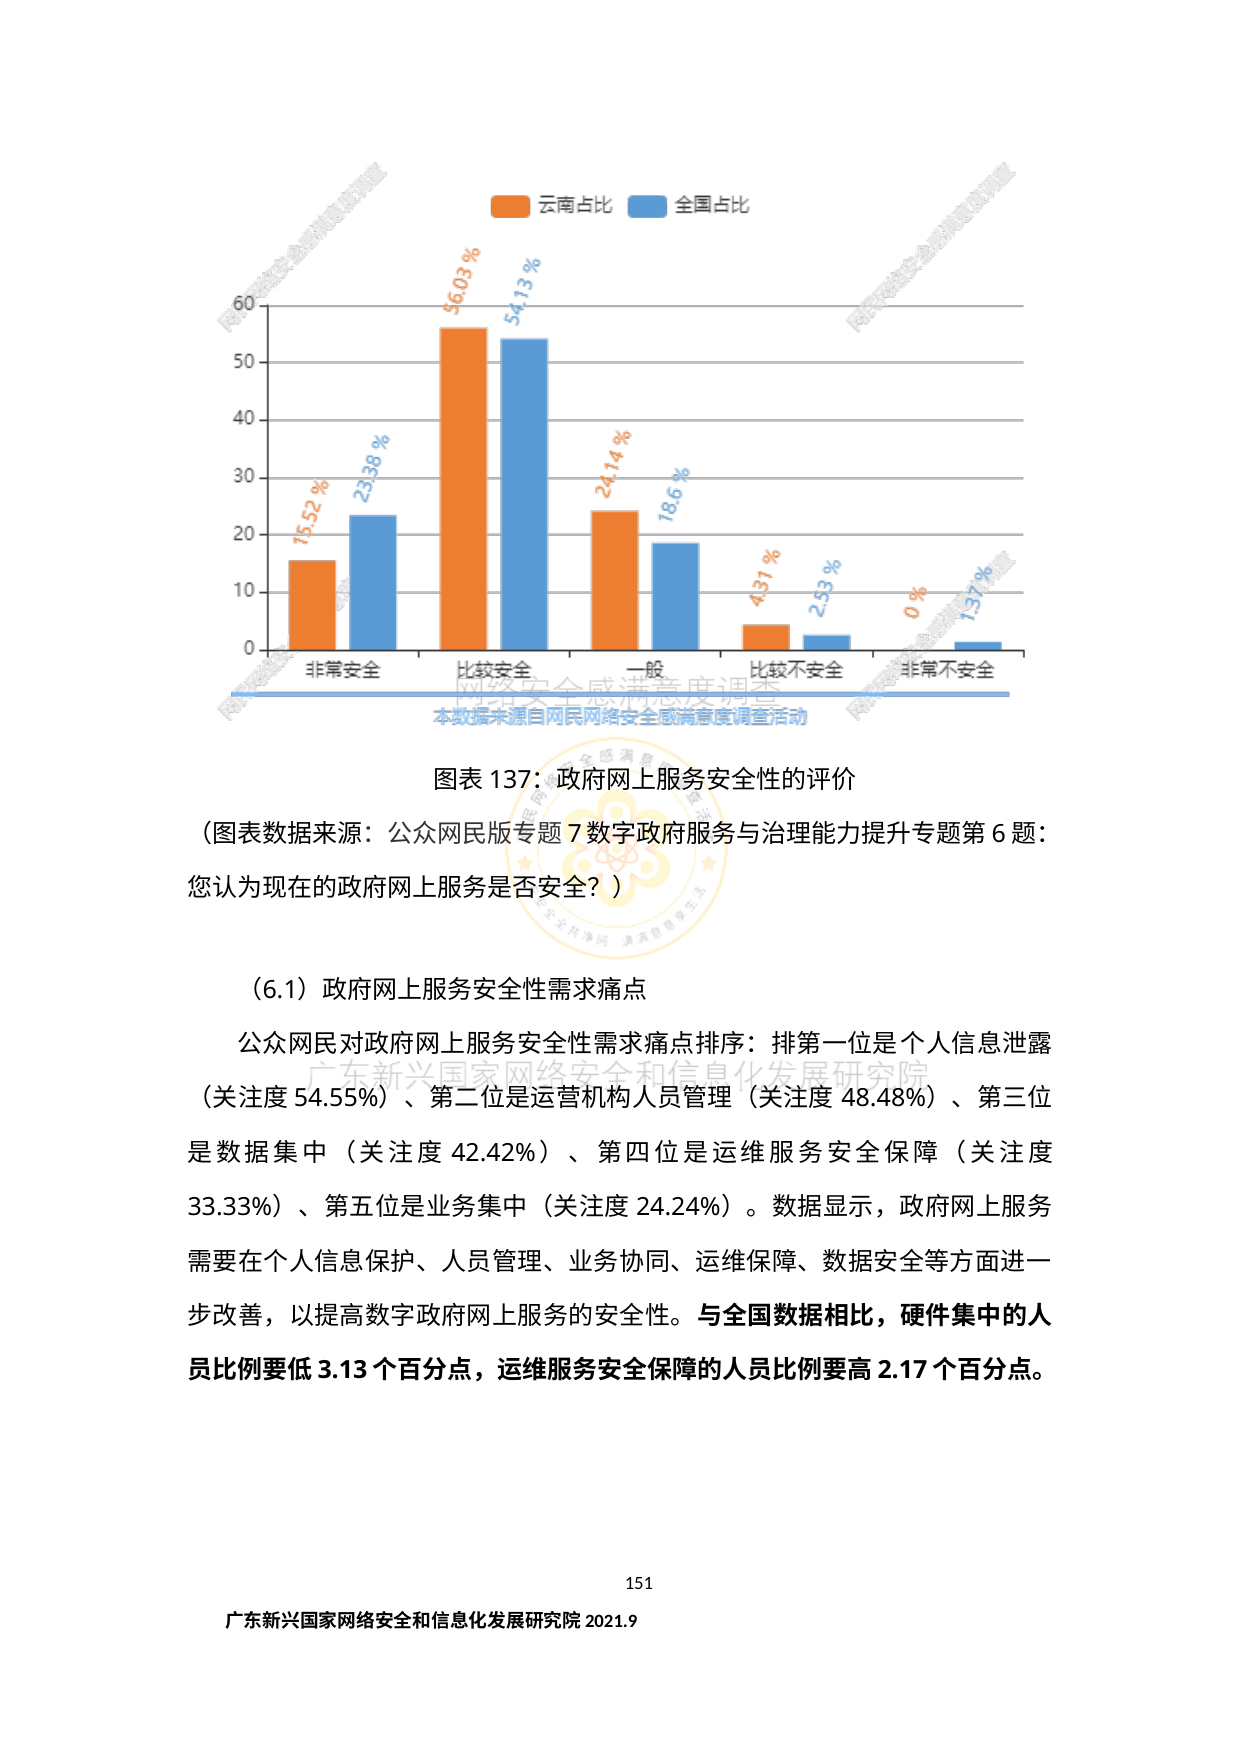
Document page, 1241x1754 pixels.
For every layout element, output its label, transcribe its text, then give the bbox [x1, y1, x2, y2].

text 图表137：政府网上服务安全性的评价 [187, 759, 1053, 795]
text （图表数据来源：公众网民版专题7数字政府服务与治理能力提升专题第6题：您认为现在的政府网上服务是否安全？） [187, 813, 1053, 904]
text （6.1）政府网上服务安全性需求痛点 [187, 969, 1053, 1005]
picture [202, 150, 1039, 744]
text 公众网民对政府网上服务安全性需求痛点排序：排第一位是个人信息泄露（关注度54.55%）、第二位是运营机构人员管理（关注度48.48%）、第三位是数据集中（关注度42.42%）、第四位是运维服务安全保障（关注度33.33%）、第五位是业务集中（关注度24.24%）。数据显示，政府网上服务需要在个人信息保护、人员管理、业务协同、运维保障、数据安全等方面进一步改善，以提高数字政府网上服务的安全性。与全国数据相比，硬件集中的人员比例要低3.13个百分点，运维服务安全保障的人员比例要高2.17个百分点。 [187, 1023, 1053, 1386]
